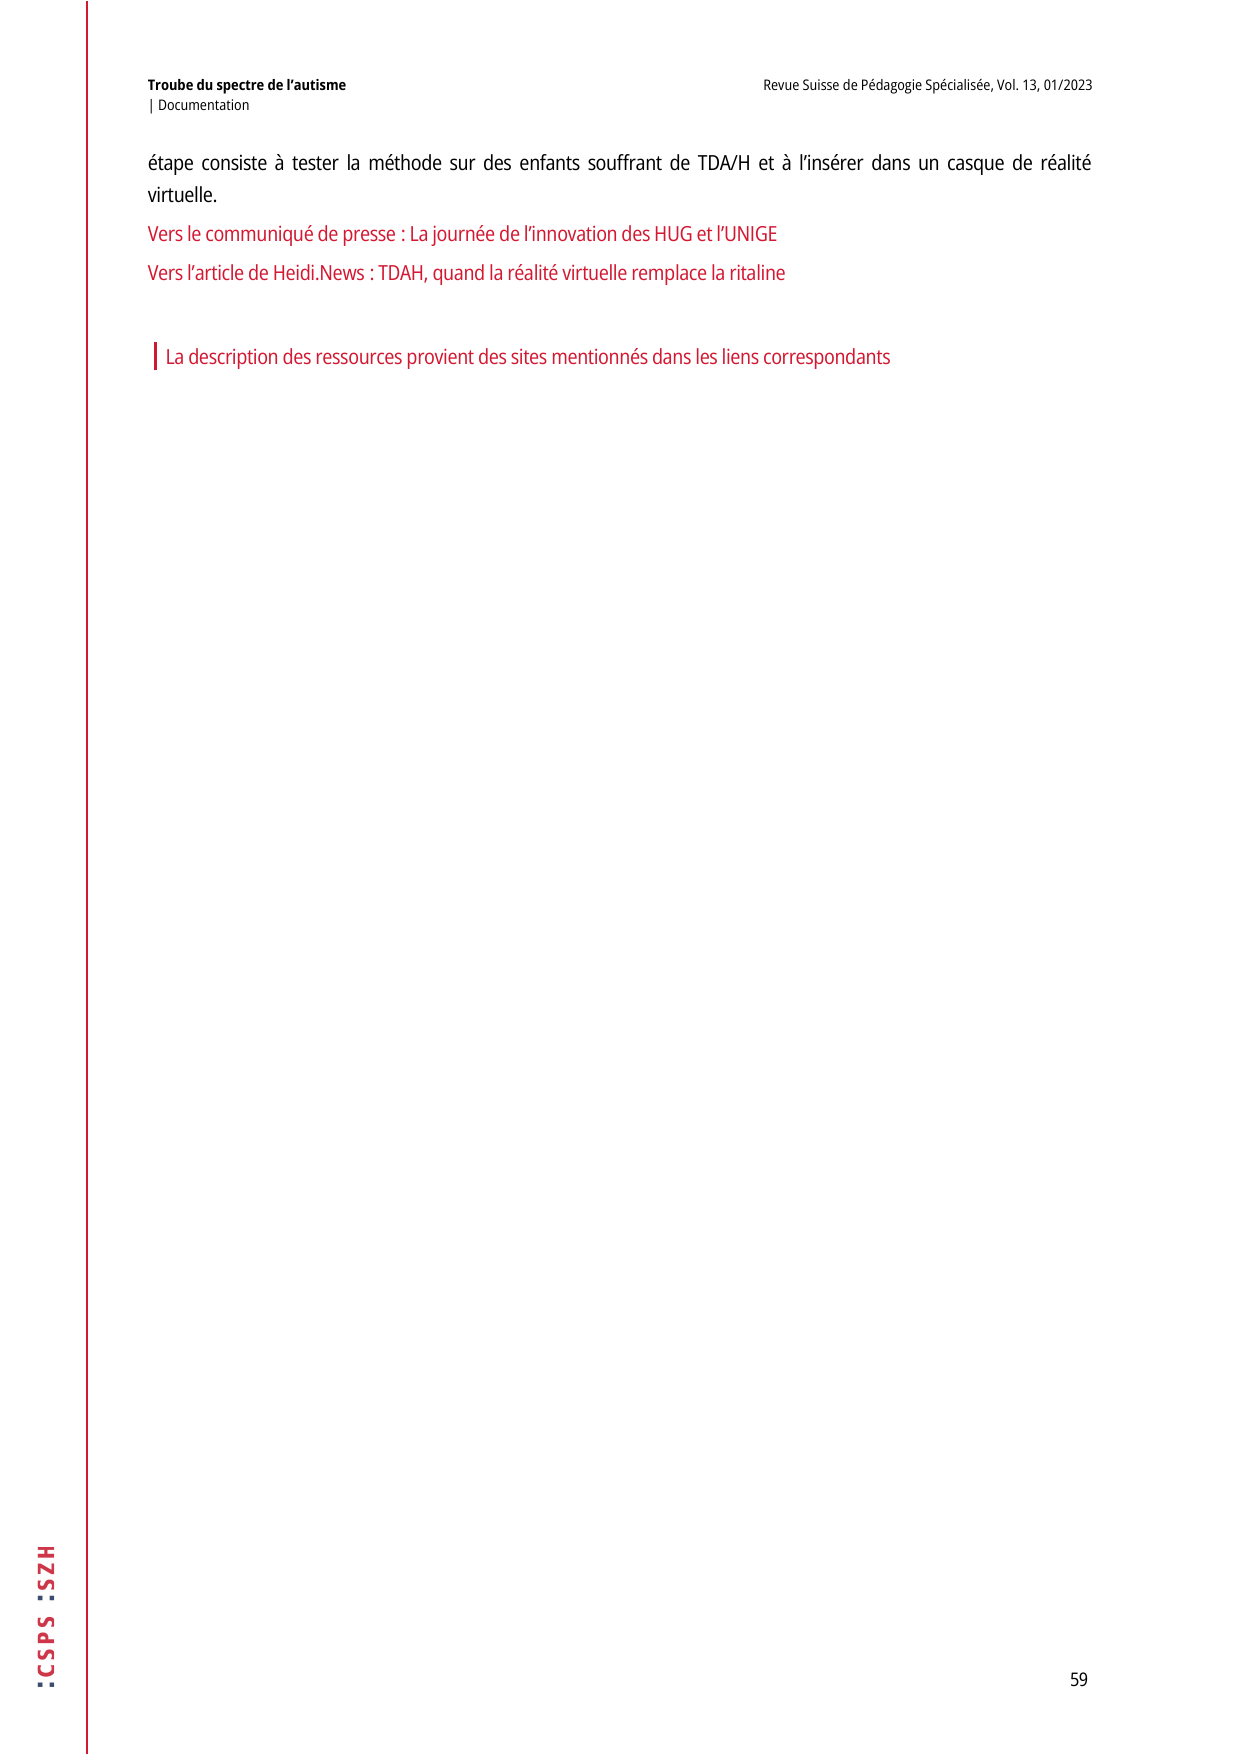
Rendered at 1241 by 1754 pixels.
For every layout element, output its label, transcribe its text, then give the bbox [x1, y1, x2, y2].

picture [37, 1547, 55, 1687]
text E [148, 219, 1092, 248]
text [148, 148, 1092, 209]
text TDAH, quand la réalité virtuelle remplace la ritaline [148, 258, 1093, 286]
text La description des ressources provient des sites mentionnés dans les liens correspondants [157, 342, 1092, 370]
